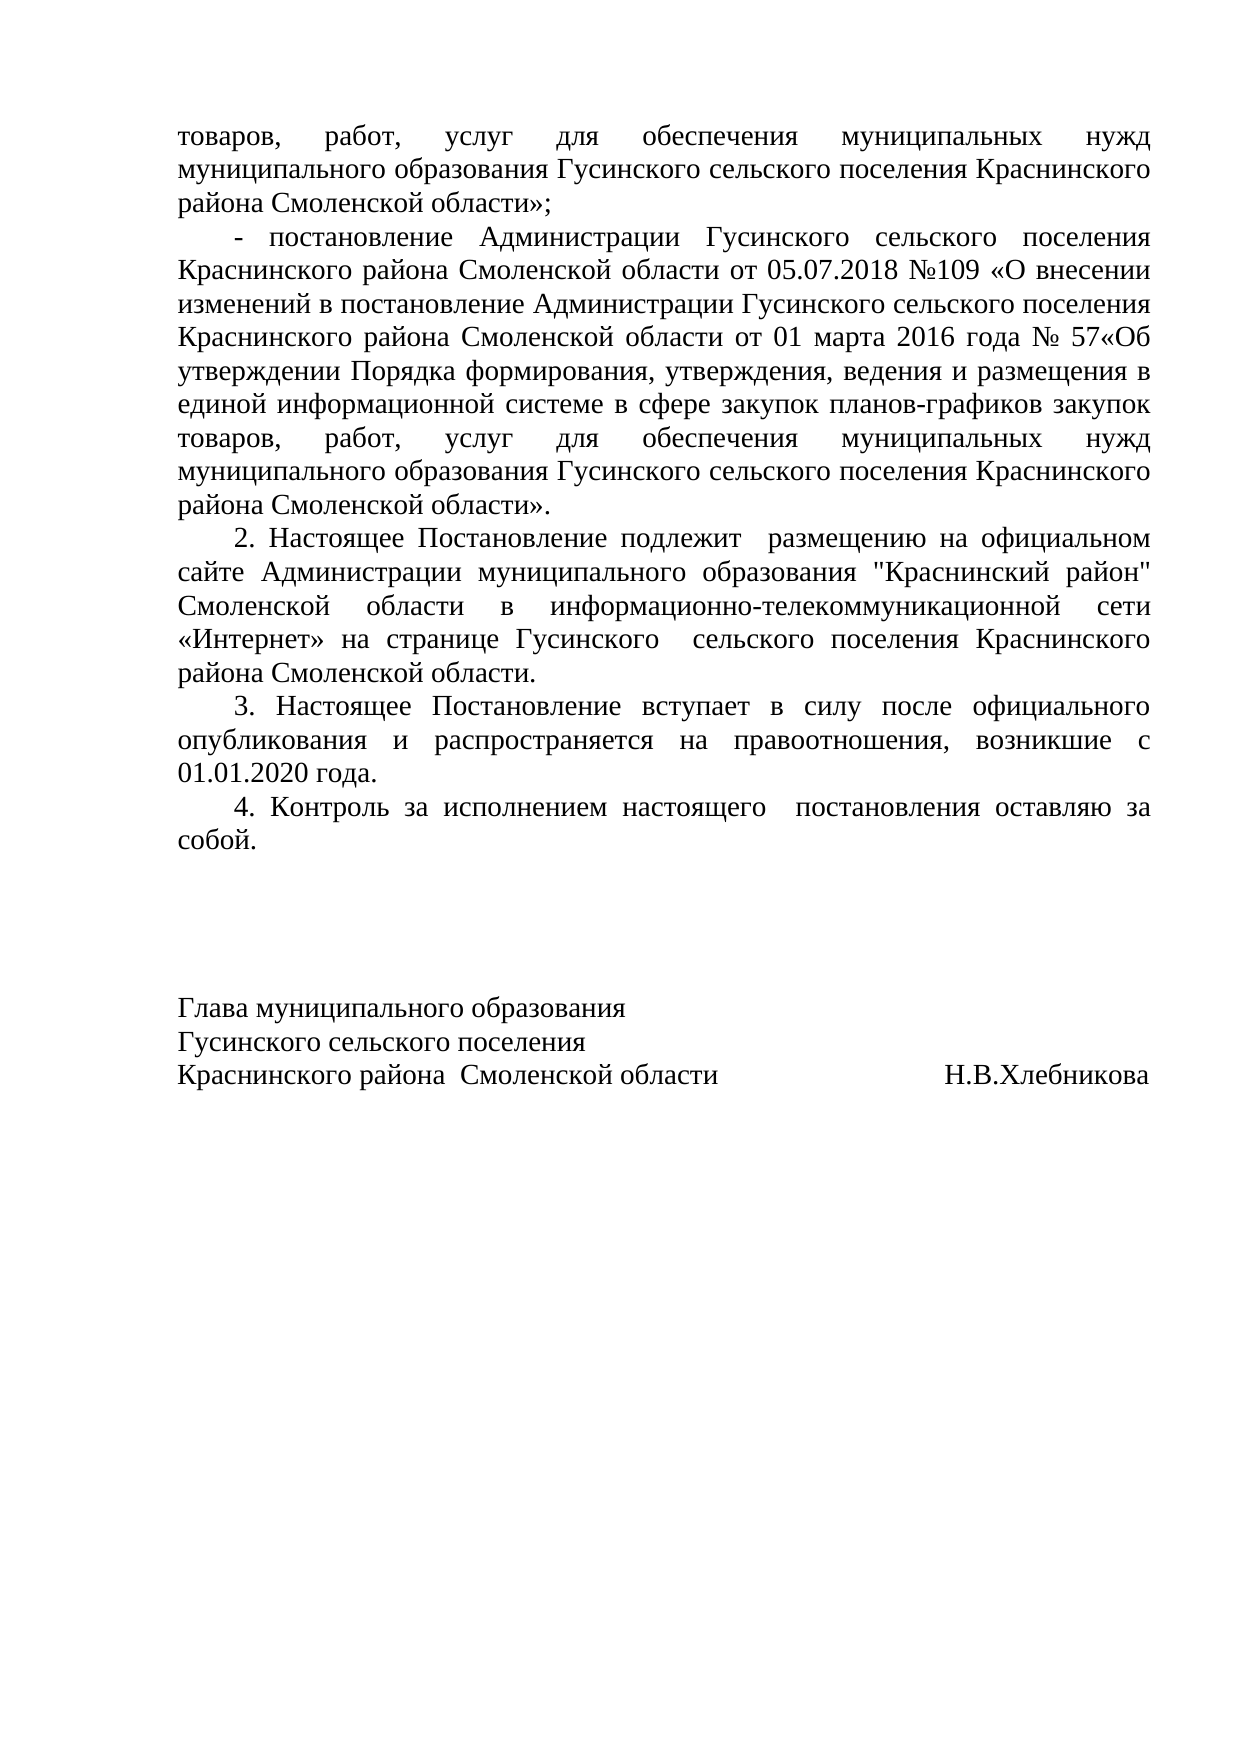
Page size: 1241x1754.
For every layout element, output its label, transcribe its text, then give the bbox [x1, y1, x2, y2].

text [177, 118, 1152, 219]
text Глава муниципального образования [177, 990, 1152, 1024]
text - постановление Администрации Гусинского сельского поселения Краснинского района Смоленской области от 05.07.2018 №109 «О внесении изменений в постановление Администрации Гусинского сельского поселения Краснинского района Смоленской области от 01 марта 2016 года № 57«Об утверждении Порядка формирования, утверждения, ведения и размещения в единой информационной системе в сфере закупок планов-графиков закупок товаров, работ, услуг для обеспечения муниципальных нужд муниципального образования Гусинского сельского поселения Краснинского района Смоленской области». [177, 219, 1152, 521]
text 2. Настоящее Постановление подлежит размещению на официальном сайте Администрации муниципального образования "Краснинский район" Смоленской области в информационно-телекоммуникационной сети «Интернет» на странице Гусинского сельского поселения Краснинского района Смоленской области. [177, 521, 1152, 688]
text 4. Контроль за исполнением настоящего постановления оставляю за собой. [177, 789, 1152, 856]
text Гусинского сельского поселения [177, 1024, 1152, 1057]
text Краснинского района Смоленской области Н.В.Хлебникова [148, 1057, 1152, 1091]
text 3. Настоящее Постановление вступает в силу после официального опубликования и распространяется на правоотношения, возникшие с 01.01.2020 года. [177, 688, 1152, 789]
